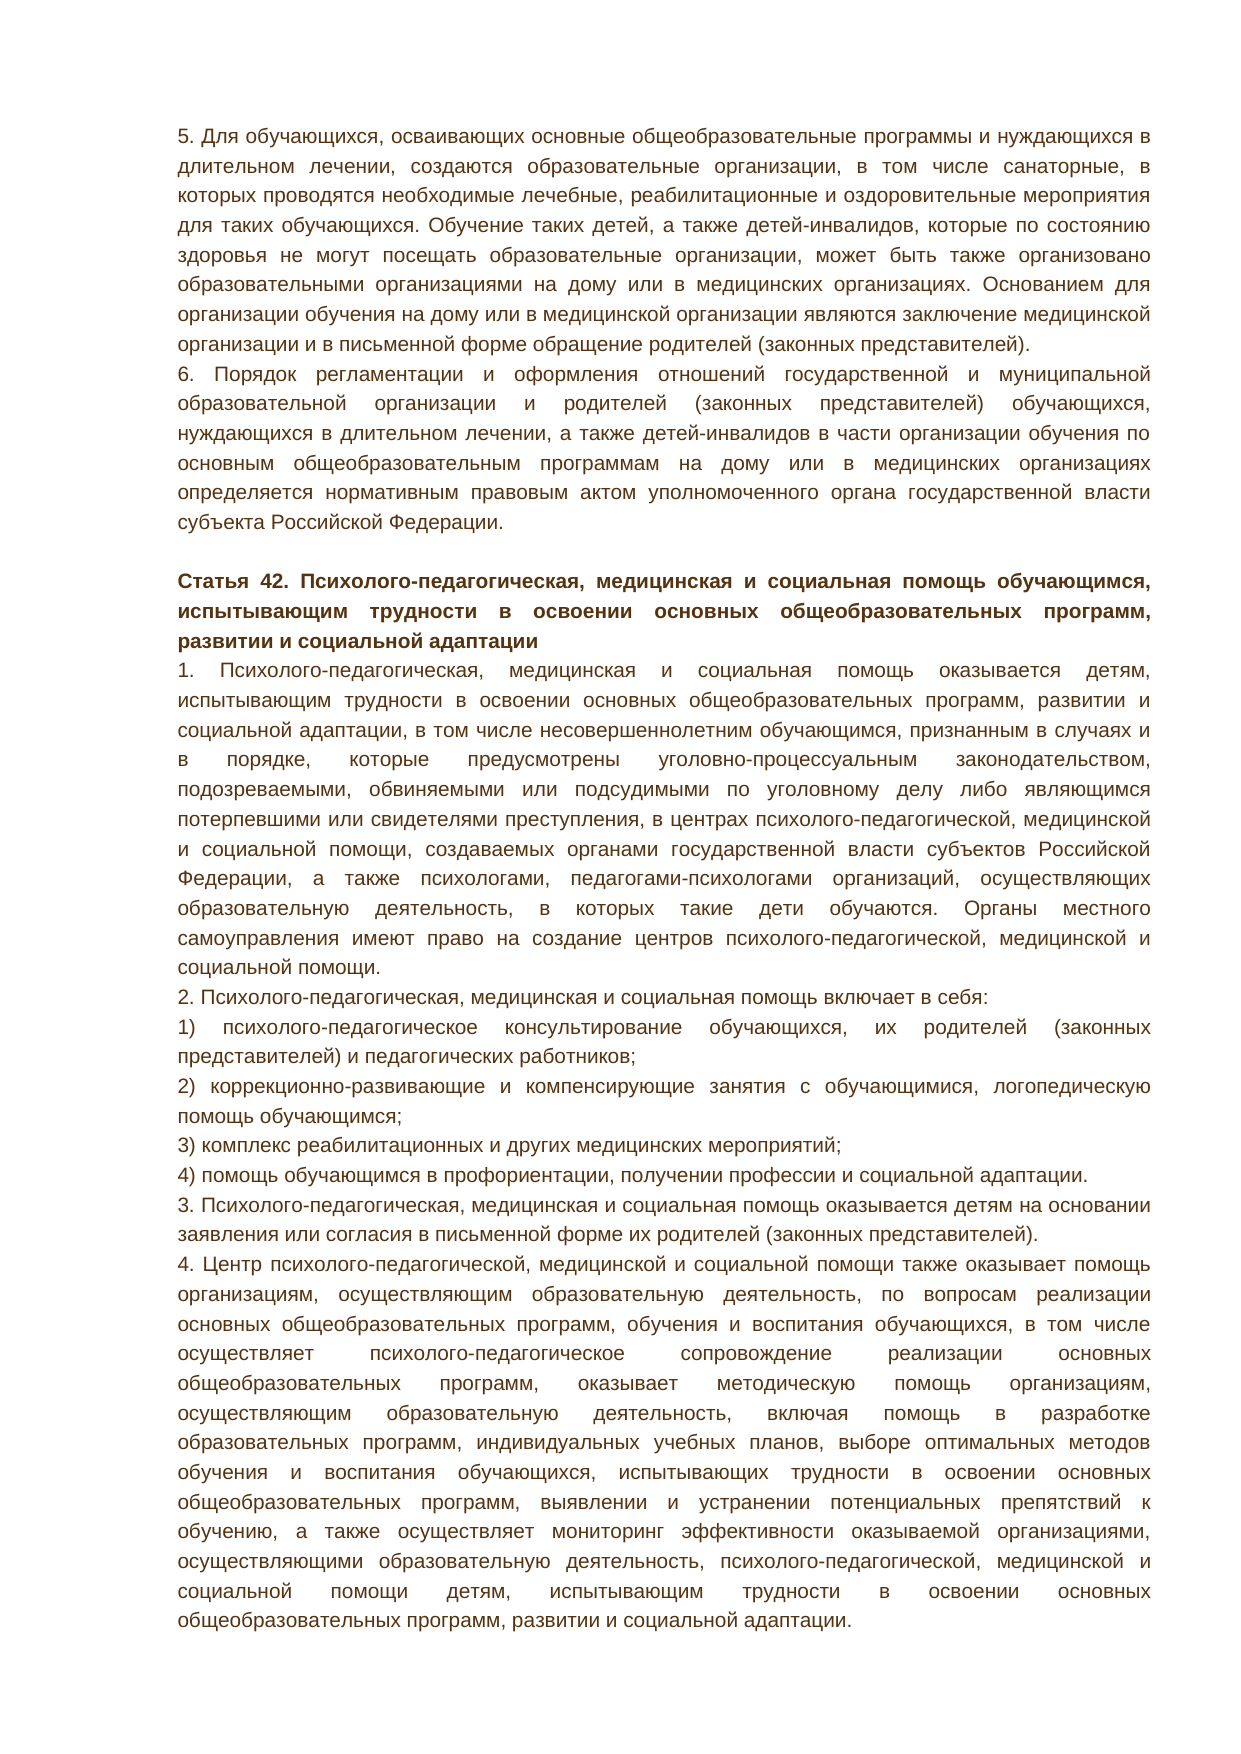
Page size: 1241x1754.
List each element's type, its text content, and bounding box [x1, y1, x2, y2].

text 5. Для обучающихся, осваивающих основные общеобразовательные программы и нуждающихся в длительном лечении, создаются образовательные организации, в том числе санаторные, в которых проводятся необходимые лечебные, реабилитационные и оздоровительные мероприятия для таких обучающихся. Обучение таких детей, а также детей-инвалидов, которые по состоянию здоровья не могут посещать образовательные организации, может быть также организовано образовательными организациями на дому или в медицинских организациях. Основанием для организации обучения на дому или в медицинской организации являются заключение медицинской организации и в письменной форме обращение родителей (законных представителей). [177, 118, 1152, 356]
text 3. Психолого-педагогическая, медицинская и социальная помощь оказывается детям на основании заявления или согласия в письменной форме их родителей (законных представителей). [177, 1187, 1152, 1246]
text 1. Психолого-педагогическая, медицинская и социальная помощь оказывается детям, испытывающим трудности в освоении основных общеобразовательных программ, развитии и социальной адаптации, в том числе несовершеннолетним обучающимся, признанным в случаях и в порядке, которые предусмотрены уголовно-процессуальным законодательством, подозреваемыми, обвиняемыми или подсудимыми по уголовному делу либо являющимся потерпевшими или свидетелями преступления, в центрах психолого-педагогической, медицинской и социальной помощи, создаваемых органами государственной власти субъектов Российской Федерации, а также психологами, педагогами-психологами организаций, осуществляющих образовательную деятельность, в которых такие дети обучаются. Органы местного самоуправления имеют право на создание центров психолого-педагогической, медицинской и социальной помощи. [177, 652, 1152, 979]
text 4. Центр психолого-педагогической, медицинской и социальной помощи также оказывает помощь организациям, осуществляющим образовательную деятельность, по вопросам реализации основных общеобразовательных программ, обучения и воспитания обучающихся, в том числе осуществляет психолого-педагогическое сопровождение реализации основных общеобразовательных программ, оказывает методическую помощь организациям, осуществляющим образовательную деятельность, включая помощь в разработке образовательных программ, индивидуальных учебных планов, выборе оптимальных методов обучения и воспитания обучающихся, испытывающих трудности в освоении основных общеобразовательных программ, выявлении и устранении потенциальных препятствий к обучению, а также осуществляет мониторинг эффективности оказываемой организациями, осуществляющими образовательную деятельность, психолого-педагогической, медицинской и социальной помощи детям, испытывающим трудности в освоении основных общеобразовательных программ, развитии и социальной адаптации. [177, 1246, 1152, 1632]
text 4) помощь обучающимся в профориентации, получении профессии и социальной адаптации. [177, 1157, 1152, 1187]
text 3) комплекс реабилитационных и других медицинских мероприятий; [177, 1127, 1152, 1157]
text Статья 42. Психолого-педагогическая, медицинская и социальная помощь обучающимся, испытывающим трудности в освоении основных общеобразовательных программ, развитии и социальной адаптации [177, 563, 1152, 652]
text 1) психолого-педагогическое консультирование обучающихся, их родителей (законных представителей) и педагогических работников; [177, 1009, 1152, 1068]
text 6. Порядок регламентации и оформления отношений государственной и муниципальной образовательной организации и родителей (законных представителей) обучающихся, нуждающихся в длительном лечении, а также детей-инвалидов в части организации обучения по основным общеобразовательным программам на дому или в медицинских организациях определяется нормативным правовым актом уполномоченного органа государственной власти субъекта Российской Федерации. [177, 356, 1152, 534]
text 2) коррекционно-развивающие и компенсирующие занятия с обучающимися, логопедическую помощь обучающимся; [177, 1068, 1152, 1127]
text 2. Психолого-педагогическая, медицинская и социальная помощь включает в себя: [177, 979, 1152, 1009]
